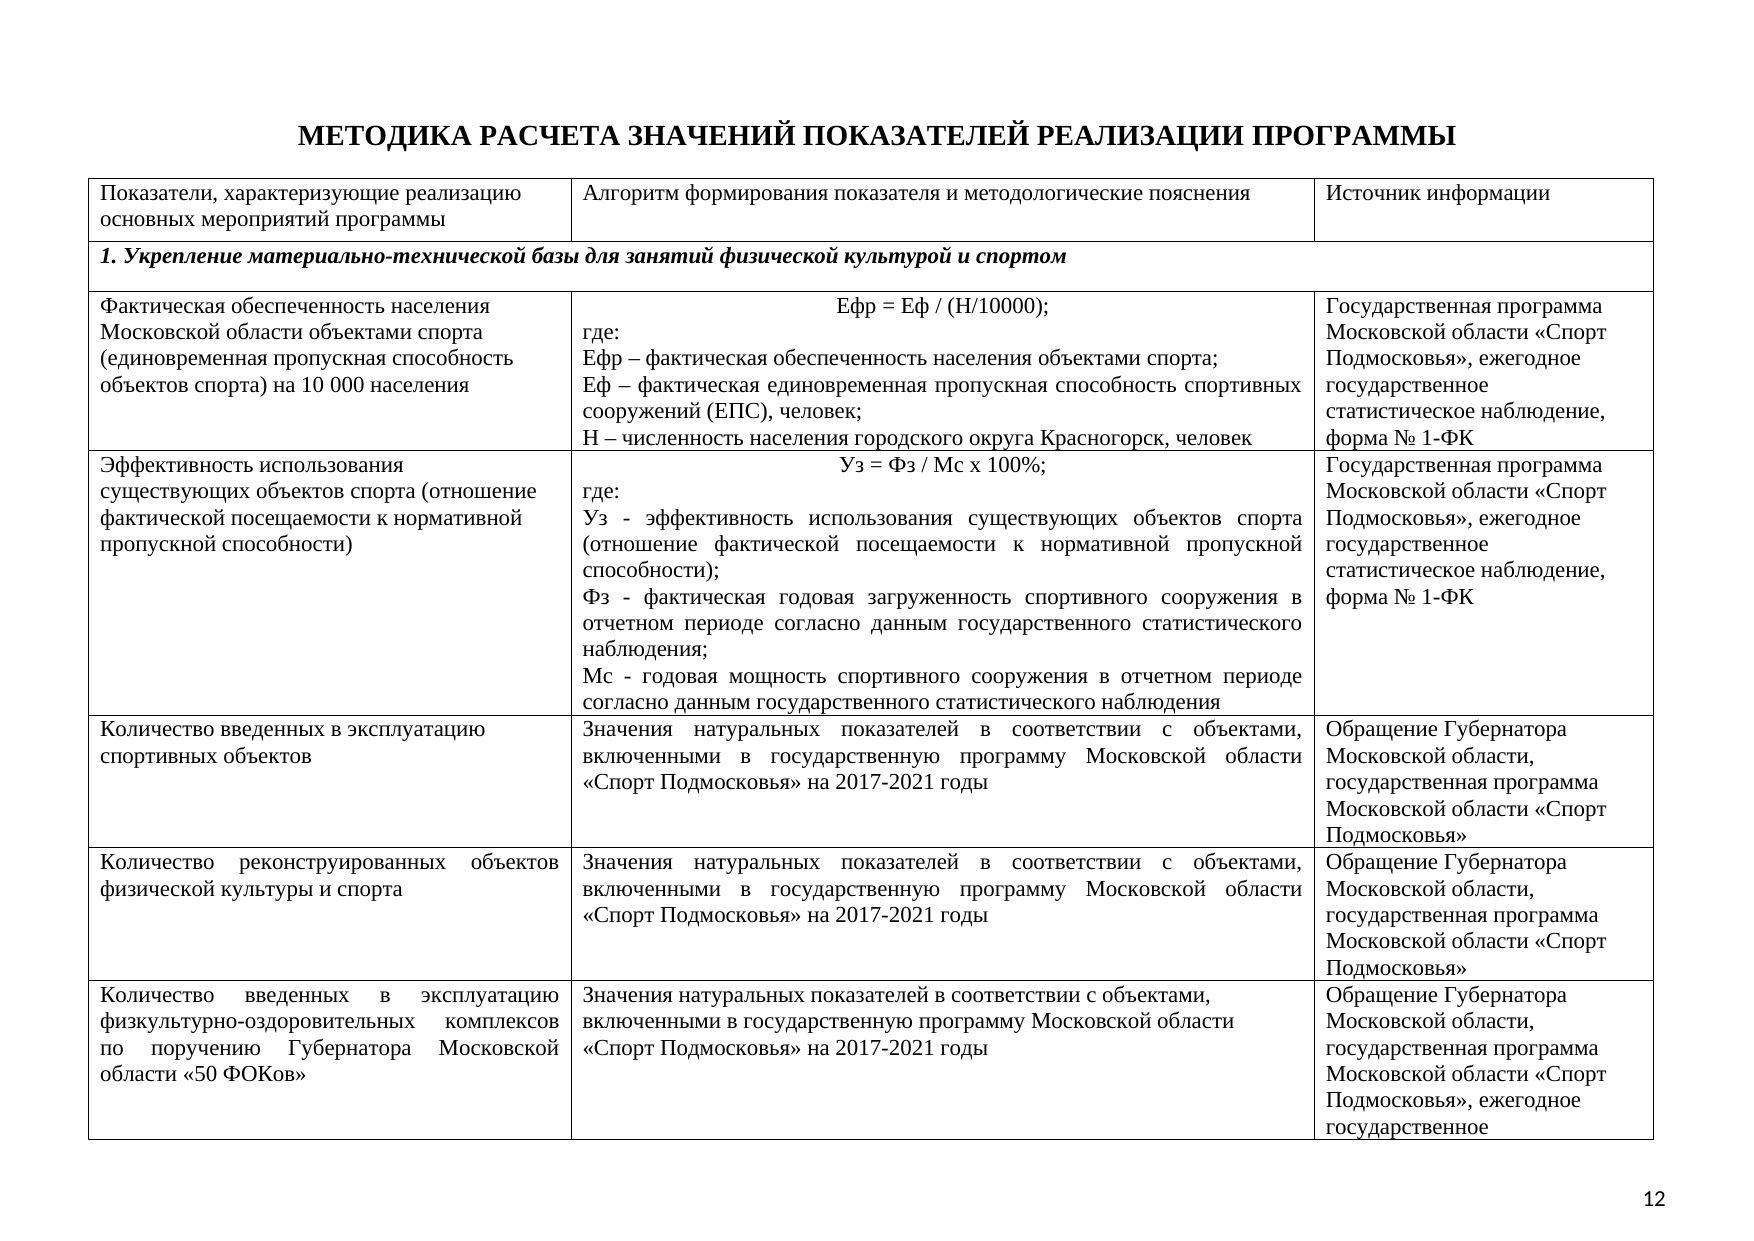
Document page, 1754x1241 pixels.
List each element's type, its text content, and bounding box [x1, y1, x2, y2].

table_cell Обращение Губернатора Московской области, государственная программа Московской области «Спорт Подмосковья» [1315, 716, 1653, 847]
table_header Источник информации [1315, 179, 1653, 241]
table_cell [1315, 981, 1653, 1139]
table_cell Государственная программа Московской области «Спорт Подмосковья», ежегодное государственное статистическое наблюдение, форма № 1-ФК [1315, 451, 1653, 714]
text МЕТОДИКА РАСЧЕТА ЗНАЧЕНИЙ ПОКАЗАТЕЛЕЙ РЕАЛИЗАЦИИ ПРОГРАММЫ [89, 118, 1665, 152]
table_cell Государственная программа Московской области «Спорт Подмосковья», ежегодное государственное статистическое наблюдение, форма № 1-ФК [1315, 292, 1653, 450]
table_cell 1. Укрепление материально-технической базы для занятий физической культурой и спортом [89, 242, 1653, 291]
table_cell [89, 981, 571, 1139]
table_cell Фактическая обеспеченность населения Московской области объектами спорта (единовременная пропускная способность объектов спорта) на 10 000 населения [89, 292, 571, 450]
table_cell Количество введенных в эксплуатацию спортивных объектов [89, 716, 571, 847]
table_cell Количество реконструированных объектов физической культуры и спорта [89, 848, 571, 980]
table_cell Обращение Губернатора Московской области, государственная программа Московской области «Спорт Подмосковья» [1315, 848, 1653, 980]
table_cell Уз = Фз / Мс х 100%; где: Уз - эффективность использования существующих объектов спорта (отношение фактической посещаемости к нормативной пропускной способности); Фз - фактическая годовая загруженность спортивного сооружения в отчетном периоде согласно данным государственного статистического наблюдения; Мс - годовая мощность спортивного сооружения в отчетном периоде согласно данным государственного статистического наблюдения [572, 451, 1314, 714]
table_header Показатели, характеризующие реализацию основных мероприятий программы [89, 179, 571, 241]
table_cell Ефр = Еф / (Н/10000); где: Ефр – фактическая обеспеченность населения объектами спорта; Еф – фактическая единовременная пропускная способность спортивных сооружений (ЕПС), человек; Н – численность населения городского округа Красногорск, человек [572, 292, 1314, 450]
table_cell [572, 981, 1314, 1139]
table_header Алгоритм формирования показателя и методологические пояснения [572, 179, 1314, 241]
table_cell Эффективность использования существующих объектов спорта (отношение фактической посещаемости к нормативной пропускной способности) [89, 451, 571, 714]
